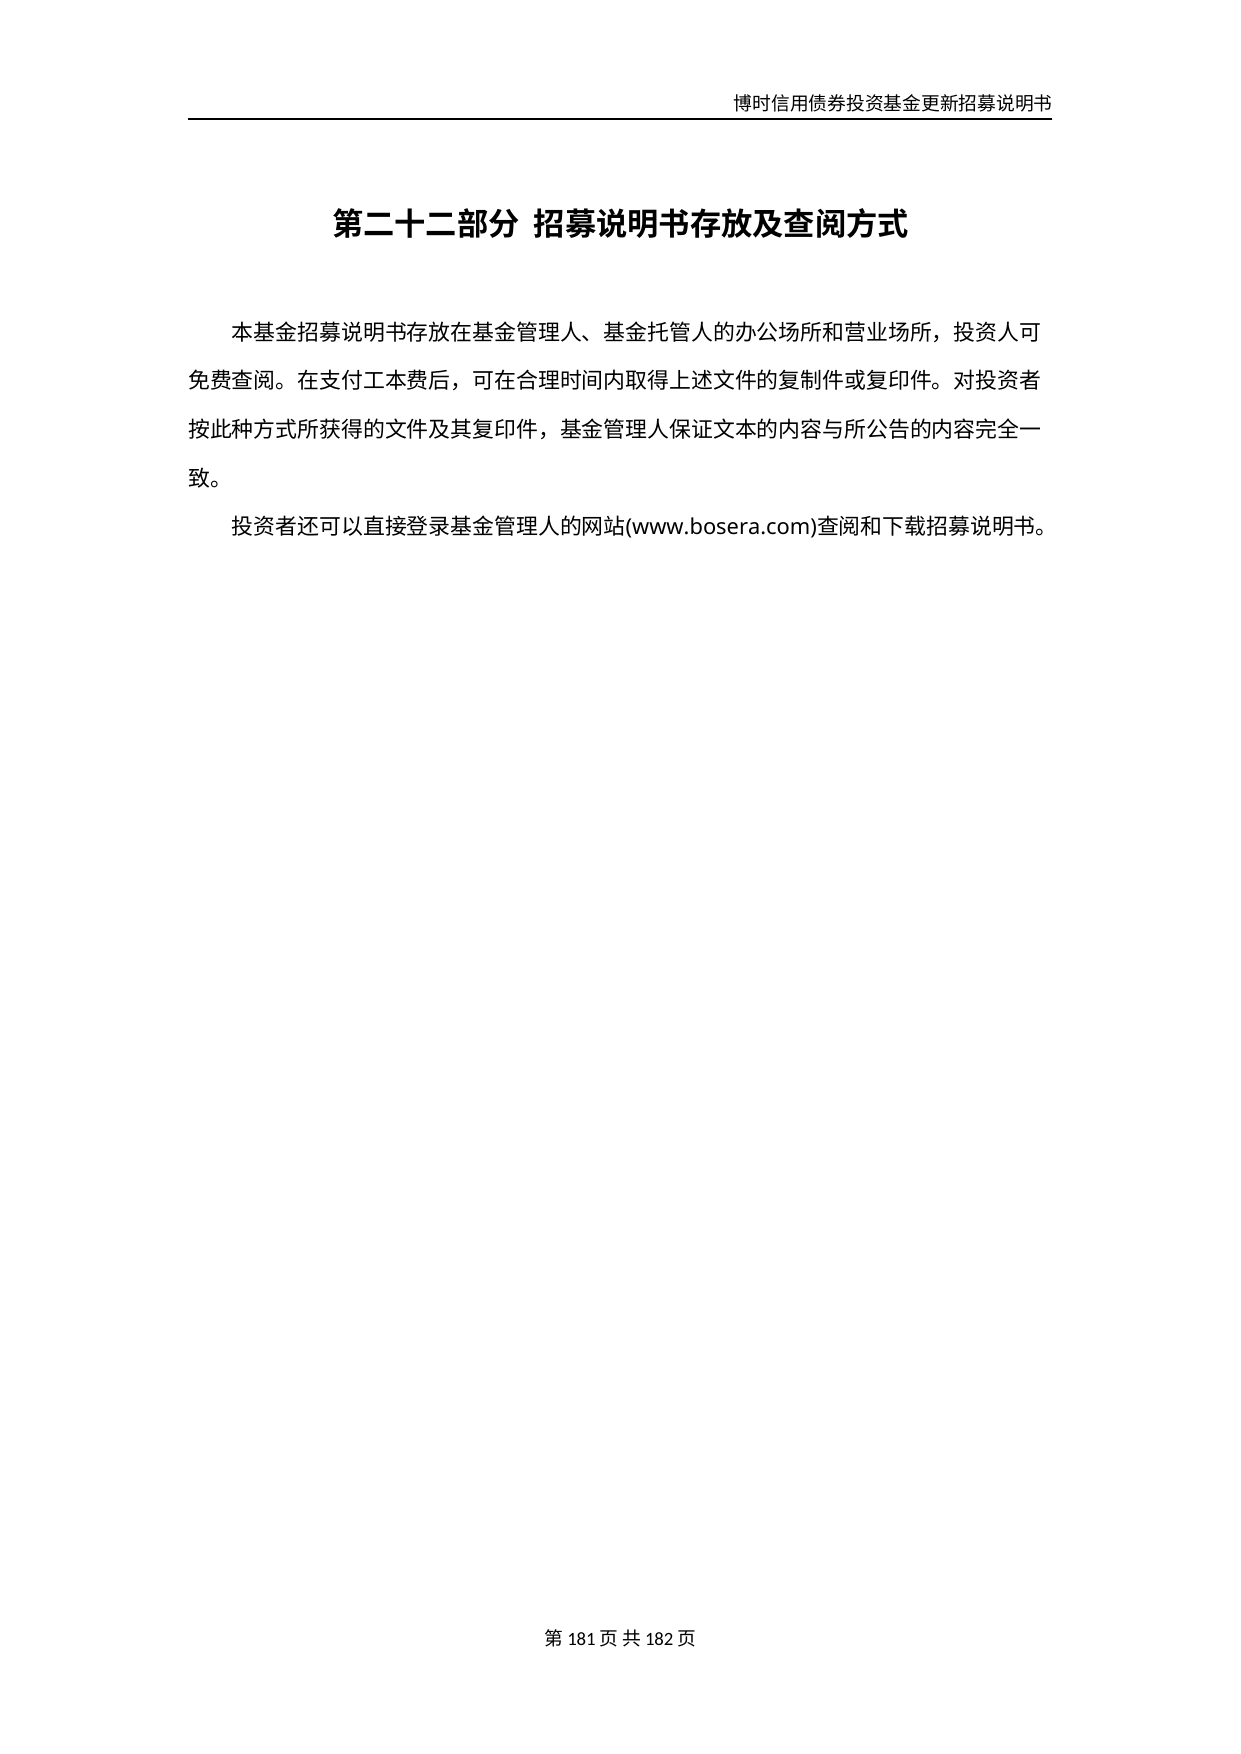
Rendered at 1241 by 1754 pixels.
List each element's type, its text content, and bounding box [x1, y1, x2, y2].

text 本基金招募说明书存放在基金管理人、基金托管人的办公场所和营业场所，投资人可免费查阅。在支付工本费后，可在合理时间内取得上述文件的复制件或复印件。对投资者按此种方式所获得的文件及其复印件，基金管理人保证文本的内容与所公告的内容完全一致。 [188, 314, 1052, 493]
subtitle 第二十二部分 招募说明书存放及查阅方式 [188, 189, 1052, 254]
text 投资者还可以直接登录基金管理人的网站(www.bosera.com)查阅和下载招募说明书。 [188, 509, 1052, 590]
